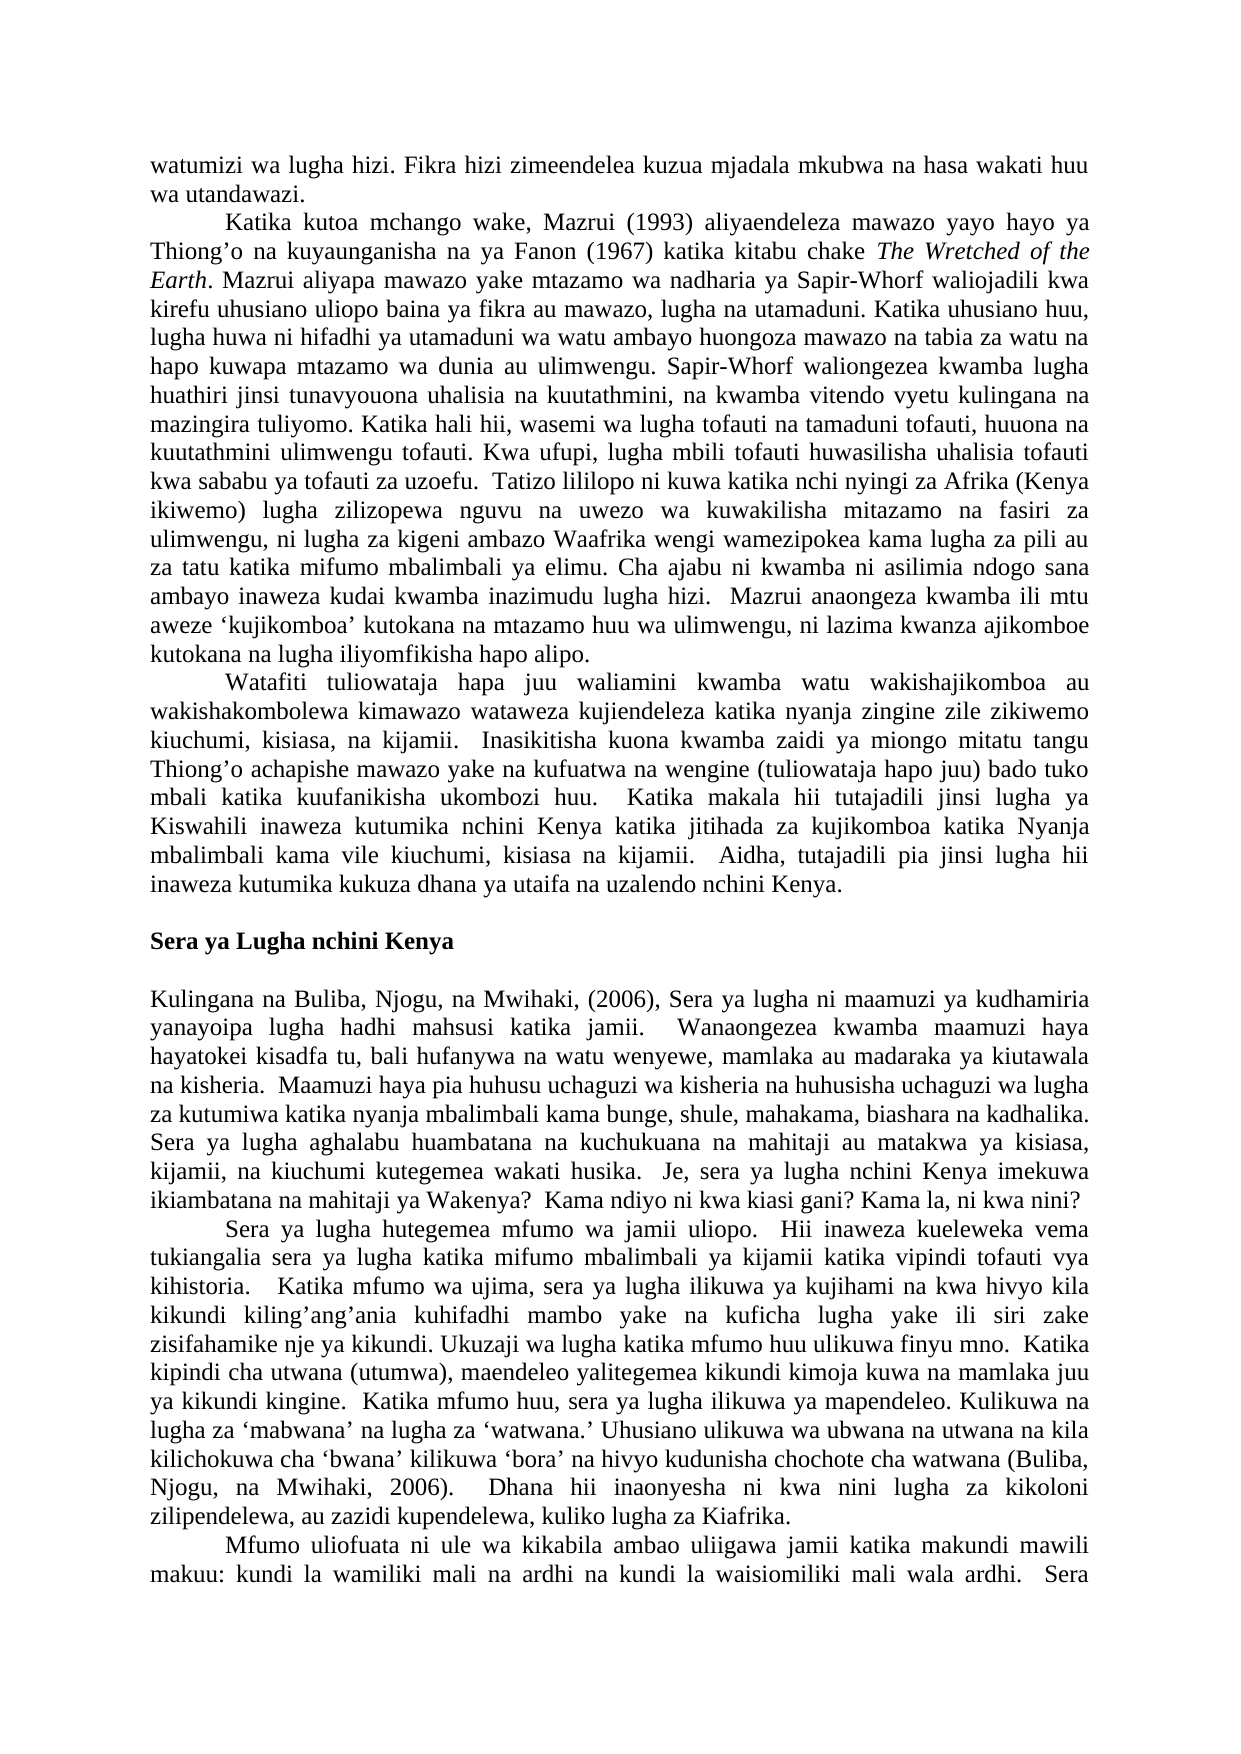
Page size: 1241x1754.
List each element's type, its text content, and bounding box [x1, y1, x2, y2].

text Sera ya lugha hutegemea mfumo wa jamii uliopo. Hii inaweza kueleweka vema tukiangalia sera ya lugha katika mifumo mbalimbali ya kijamii katika vipindi tofauti vya kihistoria. Katika mfumo wa ujima, sera ya lugha ilikuwa ya kujihami na kwa hivyo kila kikundi kiling’ang’ania kuhifadhi mambo yake na kuficha lugha yake ili siri zake zisifahamike nje ya kikundi. Ukuzaji wa lugha katika mfumo huu ulikuwa finyu mno. Katika kipindi cha utwana (utumwa), maendeleo yalitegemea kikundi kimoja kuwa na mamlaka juu ya kikundi kingine. Katika mfumo huu, sera ya lugha ilikuwa ya mapendeleo. Kulikuwa na lugha za ‘mabwana’ na lugha za ‘watwana.’ Uhusiano ulikuwa wa ubwana na utwana na kila kilichokuwa cha ‘bwana’ kilikuwa ‘bora’ na hivyo kudunisha chochote cha watwana (Buliba, Njogu, na Mwihaki, 2006). Dhana hii inaonyesha ni kwa nini lugha za kikoloni zilipendelewa, au zazidi kupendelewa, kuliko lugha za Kiafrika. [150, 1214, 1090, 1530]
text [150, 1530, 1090, 1587]
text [150, 150, 1090, 207]
text Katika kutoa mchango wake, Mazrui (1993) aliyaendeleza mawazo yayo hayo ya Thiong’o na kuyaunganisha na ya Fanon (1967) katika kitabu chake The Wretched of the Earth. Mazrui aliyapa mawazo yake mtazamo wa nadharia ya Sapir-Whorf waliojadili kwa kirefu uhusiano uliopo baina ya fikra au mawazo, lugha na utamaduni. Katika uhusiano huu, lugha huwa ni hifadhi ya utamaduni wa watu ambayo huongoza mawazo na tabia za watu na hapo kuwapa mtazamo wa dunia au ulimwengu. Sapir-Whorf waliongezea kwamba lugha huathiri jinsi tunavyouona uhalisia na kuutathmini, na kwamba vitendo vyetu kulingana na mazingira tuliyomo. Katika hali hii, wasemi wa lugha tofauti na tamaduni tofauti, huuona na kuutathmini ulimwengu tofauti. Kwa ufupi, lugha mbili tofauti huwasilisha uhalisia tofauti kwa sababu ya tofauti za uzoefu. Tatizo lililopo ni kuwa katika nchi nyingi za Afrika (Kenya ikiwemo) lugha zilizopewa nguvu na uwezo wa kuwakilisha mitazamo na fasiri za ulimwengu, ni lugha za kigeni ambazo Waafrika wengi wamezipokea kama lugha za pili au za tatu katika mifumo mbalimbali ya elimu. Cha ajabu ni kwamba ni asilimia ndogo sana ambayo inaweza kudai kwamba inazimudu lugha hizi. Mazrui anaongeza kwamba ili mtu aweze ‘kujikomboa’ kutokana na mtazamo huu wa ulimwengu, ni lazima kwanza ajikomboe kutokana na lugha iliyomfikisha hapo alipo. [150, 207, 1090, 667]
text Sera ya Lugha nchini Kenya [150, 926, 1090, 955]
text Watafiti tuliowataja hapa juu waliamini kwamba watu wakishajikomboa au wakishakombolewa kimawazo wataweza kujiendeleza katika nyanja zingine zile zikiwemo kiuchumi, kisiasa, na kijamii. Inasikitisha kuona kwamba zaidi ya miongo mitatu tangu Thiong’o achapishe mawazo yake na kufuatwa na wengine (tuliowataja hapo juu) bado tuko mbali katika kuufanikisha ukombozi huu. Katika makala hii tutajadili jinsi lugha ya Kiswahili inaweza kutumika nchini Kenya katika jitihada za kujikomboa katika Nyanja mbalimbali kama vile kiuchumi, kisiasa na kijamii. Aidha, tutajadili pia jinsi lugha hii inaweza kutumika kukuza dhana ya utaifa na uzalendo nchini Kenya. [150, 667, 1090, 897]
text Kulingana na Buliba, Njogu, na Mwihaki, (2006), Sera ya lugha ni maamuzi ya kudhamiria yanayoipa lugha hadhi mahsusi katika jamii. Wanaongezea kwamba maamuzi haya hayatokei kisadfa tu, bali hufanywa na watu wenyewe, mamlaka au madaraka ya kiutawala na kisheria. Maamuzi haya pia huhusu uchaguzi wa kisheria na huhusisha uchaguzi wa lugha za kutumiwa katika nyanja mbalimbali kama bunge, shule, mahakama, biashara na kadhalika. Sera ya lugha aghalabu huambatana na kuchukuana na mahitaji au matakwa ya kisiasa, kijamii, na kiuchumi kutegemea wakati husika. Je, sera ya lugha nchini Kenya imekuwa ikiambatana na mahitaji ya Wakenya? Kama ndiyo ni kwa kiasi gani? Kama la, ni kwa nini? [150, 984, 1090, 1214]
